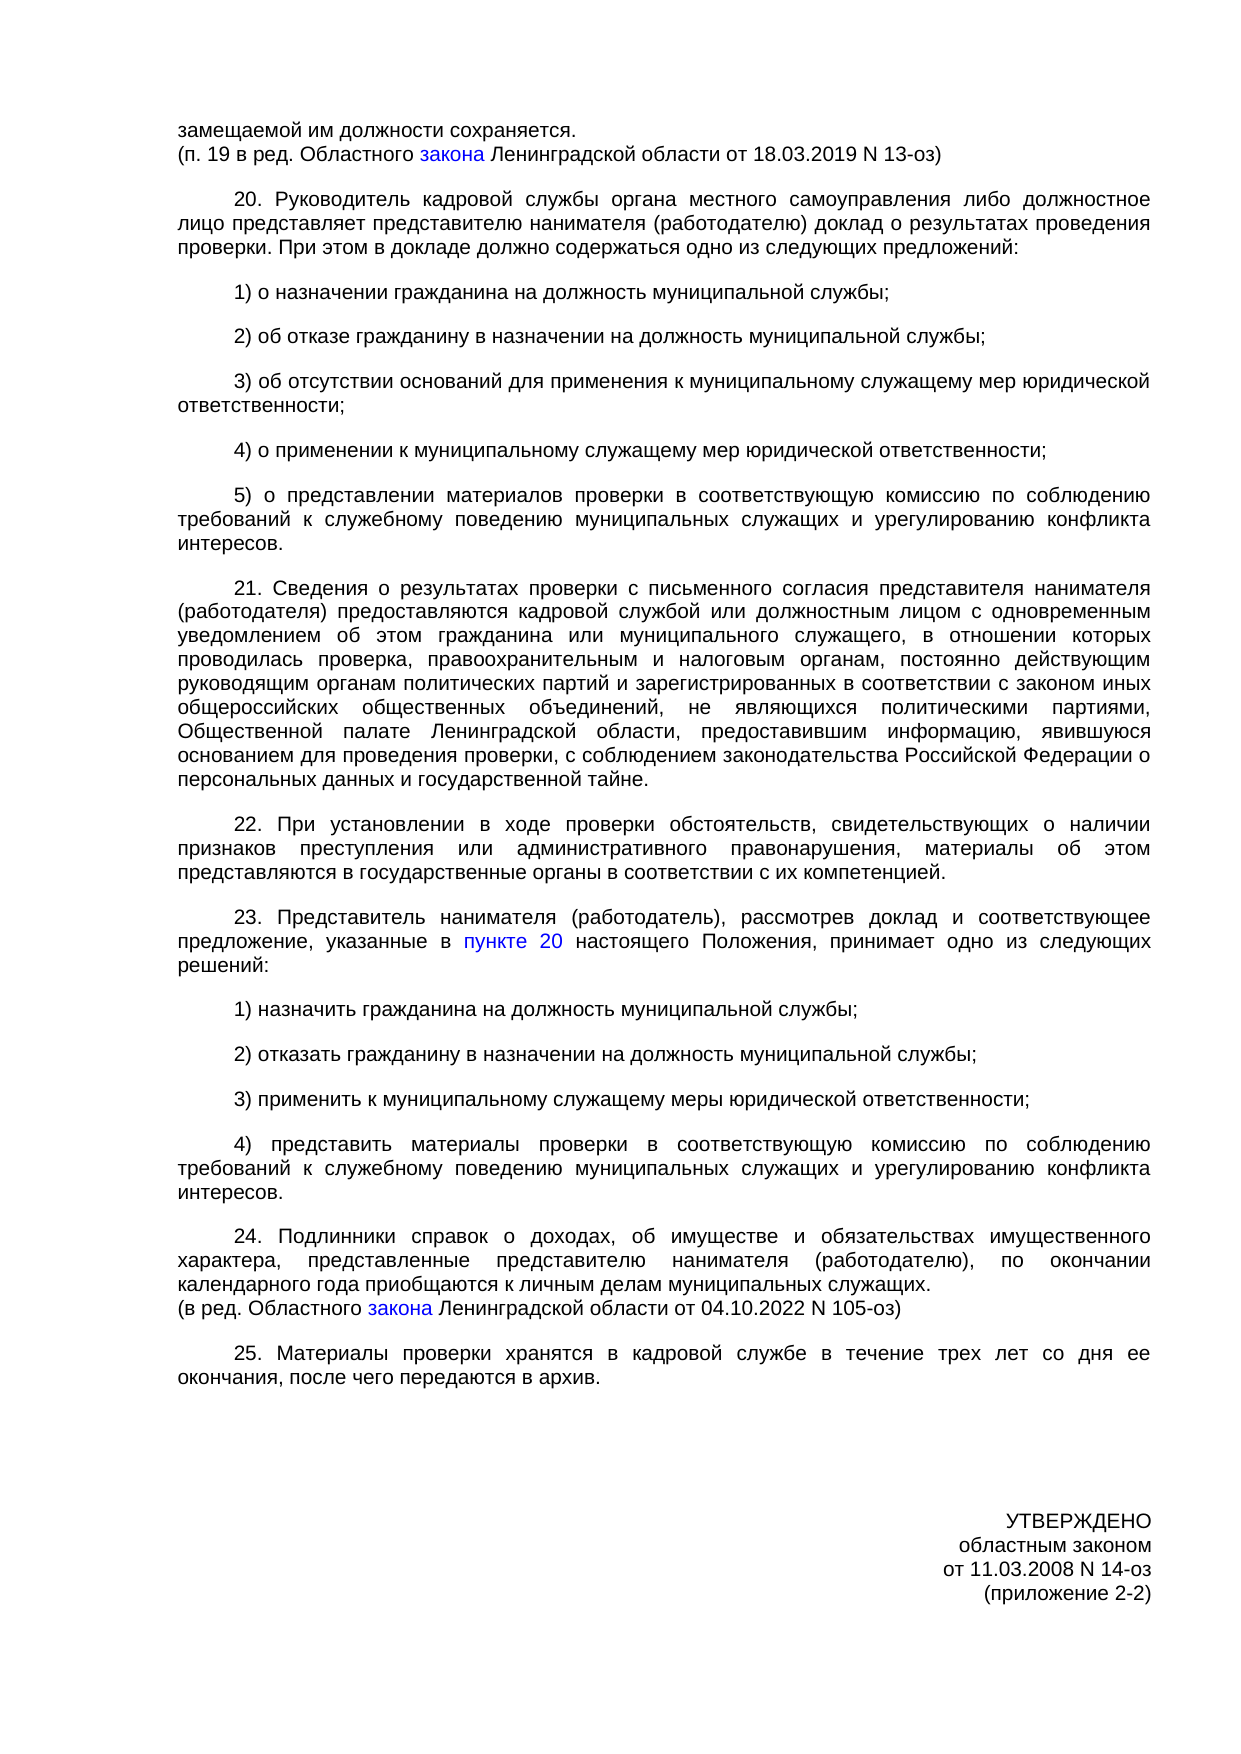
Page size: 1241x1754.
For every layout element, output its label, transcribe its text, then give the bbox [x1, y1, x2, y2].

text 21. Сведения о результатах проверки с письменного согласия представителя нанимателя (работодателя) предоставляются кадровой службой или должностным лицом с одновременным уведомлением об этом гражданина или муниципального служащего, в отношении которых проводилась проверка, правоохранительным и налоговым органам, постоянно действующим руководящим органам политических партий и зарегистрированных в соответствии с законом иных общероссийских общественных объединений, не являющихся политическими партиями, Общественной палате Ленинградской области, предоставившим информацию, явившуюся основанием для проведения проверки, с соблюдением законодательства Российской Федерации о персональных данных и государственной тайне. [177, 575, 1152, 791]
text 2) отказать гражданину в назначении на должность муниципальной службы; [177, 1042, 1152, 1066]
text 22. При установлении в ходе проверки обстоятельств, свидетельствующих о наличии признаков преступления или административного правонарушения, материалы об этом представляются в государственные органы в соответствии с их компетенцией. [177, 812, 1152, 884]
text (приложение 2-2) [177, 1581, 1152, 1604]
text областным законом [177, 1533, 1152, 1557]
text 1) о назначении гражданина на должность муниципальной службы; [177, 279, 1152, 303]
text 24. Подлинники справок о доходах, об имуществе и обязательствах имущественного характера, представленные представителю нанимателя (работодателю), по окончании календарного года приобщаются к личным делам муниципальных служащих. [177, 1224, 1152, 1296]
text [177, 118, 1152, 142]
text (п. 19 в ред. Областного закона Ленинградской области от 18.03.2019 N 13-оз) [177, 142, 1152, 166]
text 1) назначить гражданина на должность муниципальной службы; [177, 997, 1152, 1021]
text 3) применить к муниципальному служащему меры юридической ответственности; [177, 1087, 1152, 1111]
text 20. Руководитель кадровой службы органа местного самоуправления либо должностное лицо представляет представителю нанимателя (работодателю) доклад о результатах проведения проверки. При этом в докладе должно содержаться одно из следующих предложений: [177, 187, 1152, 259]
text УТВЕРЖДЕНО [177, 1509, 1152, 1533]
text (в ред. Областного закона Ленинградской области от 04.10.2022 N 105-оз) [177, 1296, 1152, 1320]
text 5) о представлении материалов проверки в соответствующую комиссию по соблюдению требований к служебному поведению муниципальных служащих и урегулированию конфликта интересов. [177, 483, 1152, 554]
text от 11.03.2008 N 14-оз [177, 1557, 1152, 1581]
text 2) об отказе гражданину в назначении на должность муниципальной службы; [177, 324, 1152, 348]
text 4) представить материалы проверки в соответствующую комиссию по соблюдению требований к служебному поведению муниципальных служащих и урегулированию конфликта интересов. [177, 1132, 1152, 1203]
text 25. Материалы проверки хранятся в кадровой службе в течение трех лет со дня ее окончания, после чего передаются в архив. [177, 1341, 1152, 1389]
text 23. Представитель нанимателя (работодатель), рассмотрев доклад и соответствующее предложение, указанные в пункте 20 настоящего Положения, принимает одно из следующих решений: [177, 904, 1152, 976]
text 3) об отсутствии оснований для применения к муниципальному служащему мер юридической ответственности; [177, 369, 1152, 417]
text 4) о применении к муниципальному служащему мер юридической ответственности; [177, 438, 1152, 462]
